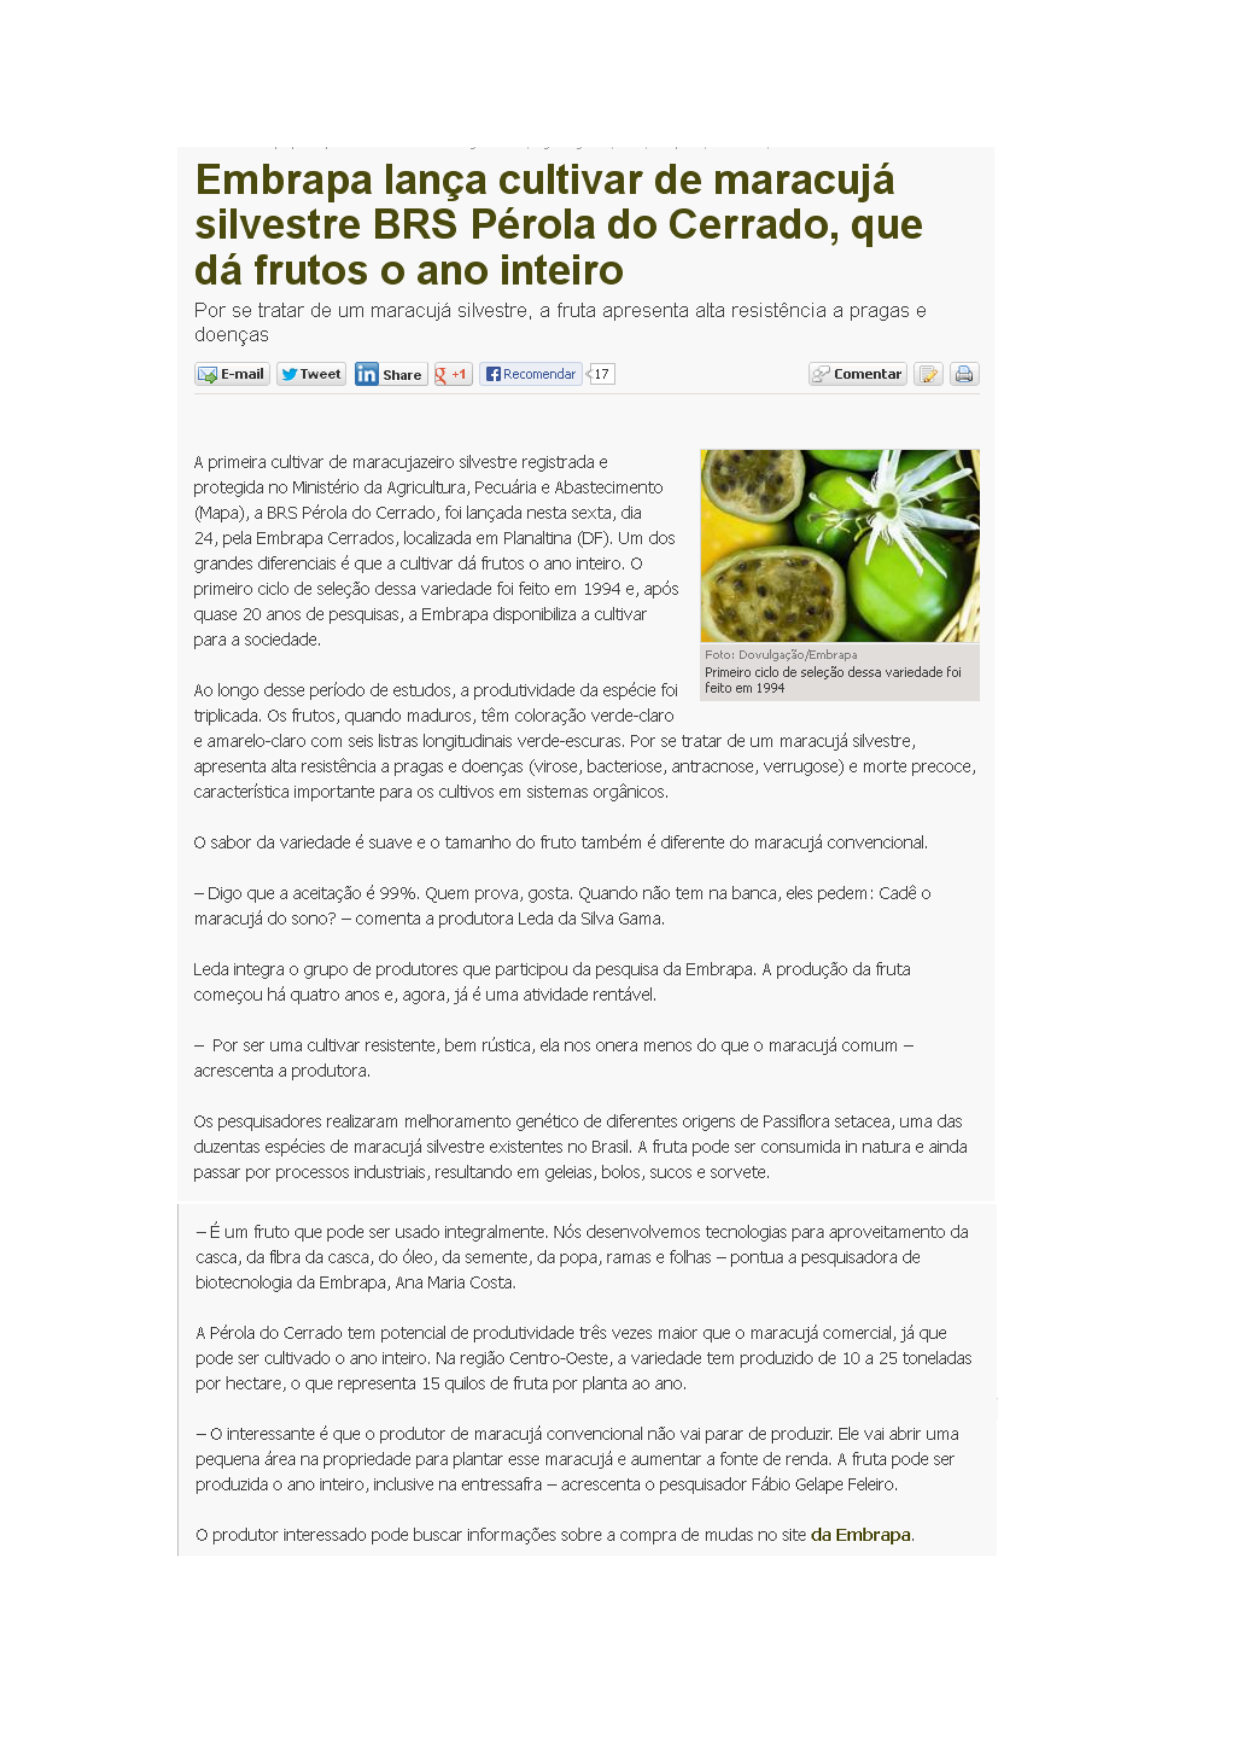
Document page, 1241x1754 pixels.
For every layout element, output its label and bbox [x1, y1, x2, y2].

picture [177, 147, 995, 1201]
picture [177, 1204, 998, 1556]
